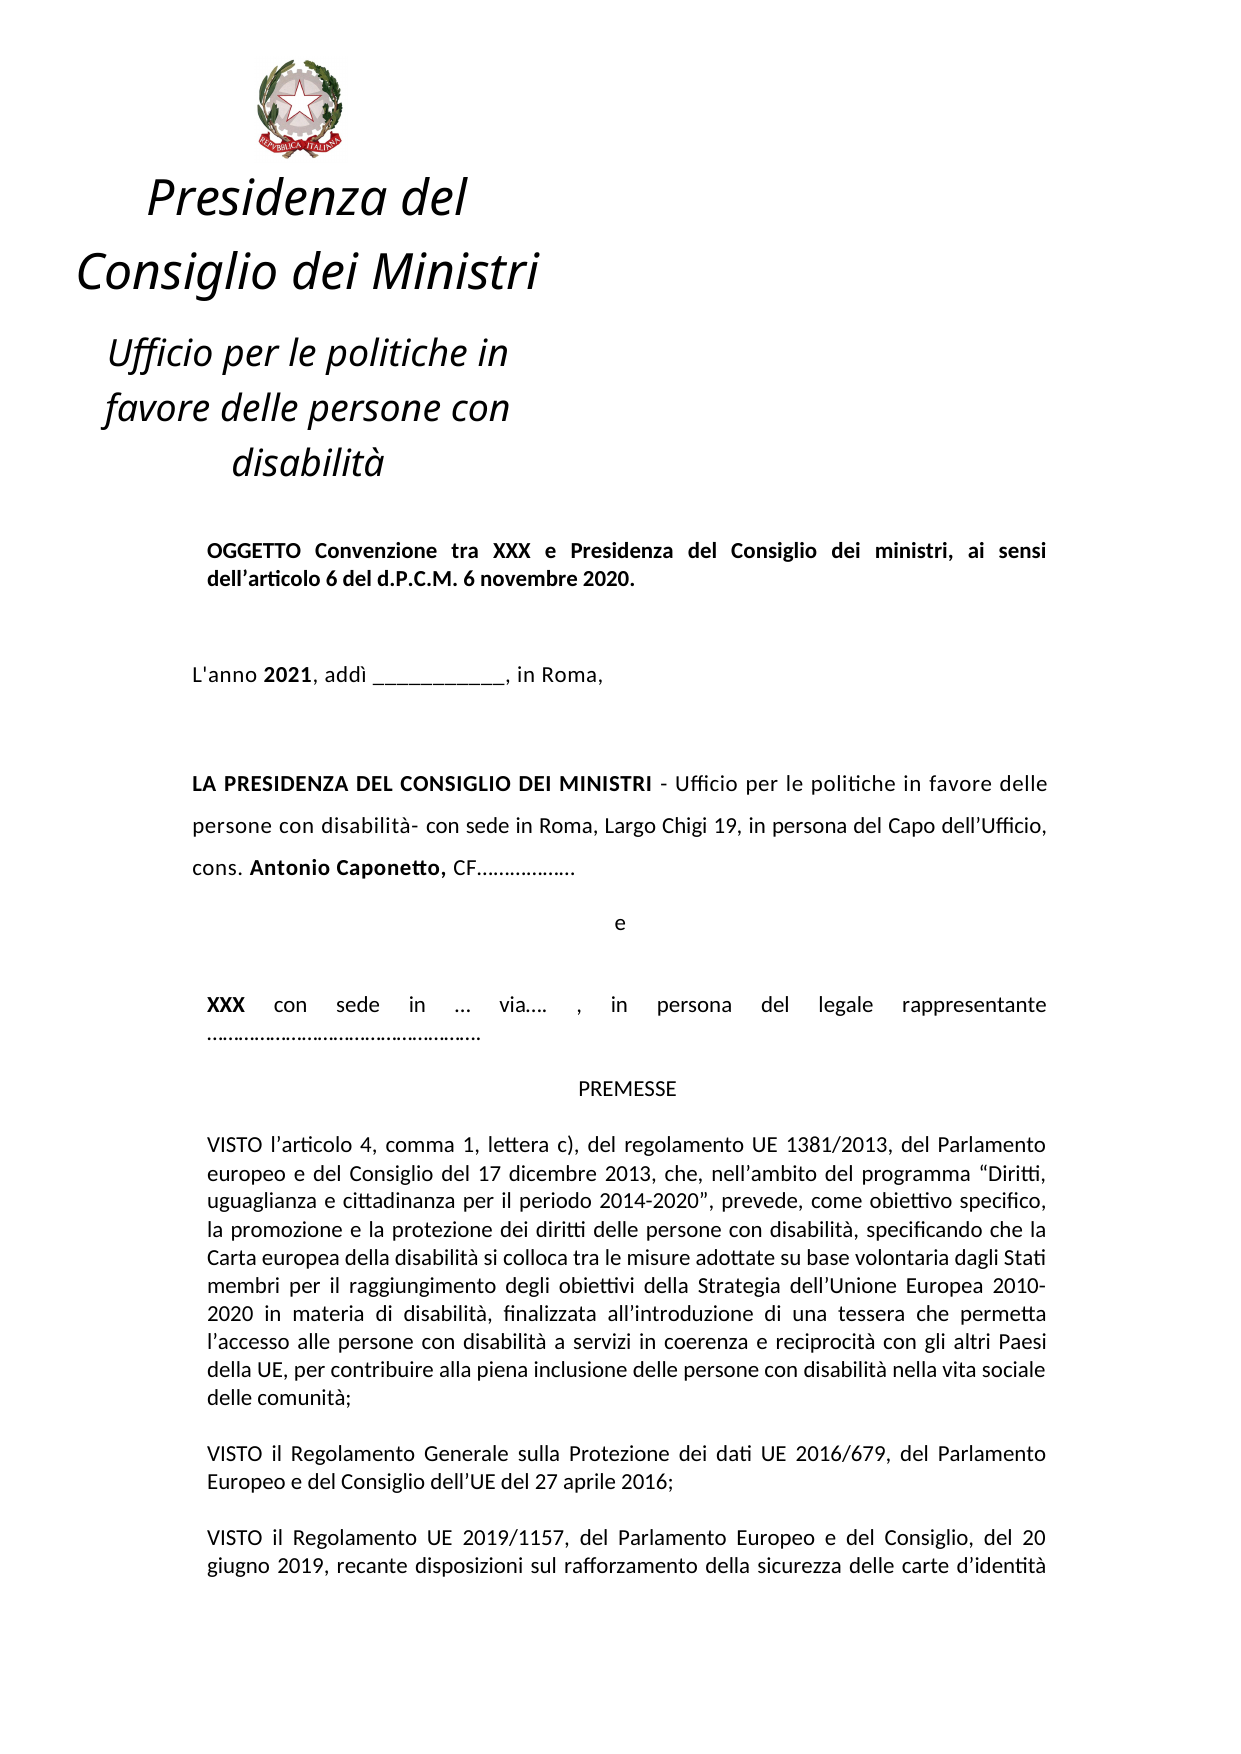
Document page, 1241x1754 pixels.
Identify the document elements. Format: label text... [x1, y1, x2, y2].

text VISTO il Regolamento Generale sulla Protezione dei dati UE 2016/679, del Parlamento Europeo e del Consiglio dell’UE del 27 aprile 2016; [207, 1439, 1048, 1495]
text OGGETTO Convenzione tra XXX e Presidenza del Consiglio dei ministri, ai sensi dell’articolo 6 del d.P.C.M. 6 novembre 2020. [207, 536, 1048, 592]
text LA PRESIDENZA DEL CONSIGLIO DEI MINISTRI - Ufficio per le politiche in favore delle persone con disabilità- con sede in Roma, Largo Chigi 19, in persona del Capo dell’Ufficio, cons. Antonio Caponetto, CF……………… [192, 769, 1048, 882]
text XXX con sede in … via…. , in persona del legale rappresentante ……………………………………………. [207, 991, 1048, 1047]
picture [254, 56, 348, 163]
text VISTO l’articolo 4, comma 1, lettera c), del regolamento UE 1381/2013, del Parlamento europeo e del Consiglio del 17 dicembre 2013, che, nell’ambito del programma “Diritti, uguaglianza e cittadinanza per il periodo 2014-2020”, prevede, come obiettivo specifico, la promozione e la protezione dei diritti delle persone con disabilità, specificando che la Carta europea della disabilità si colloca tra le misure adottate su base volontaria dagli Stati membri per il raggiungimento degli obiettivi della Strategia dell’Unione Europea 2010-2020 in materia di disabilità, finalizzata all’introduzione di una tessera che permetta l’accesso alle persone con disabilità a servizi in coerenza e reciprocità con gli altri Paesi della UE, per contribuire alla piena inclusione delle persone con disabilità nella vita sociale delle comunità; [207, 1131, 1048, 1411]
text PREMESSE [207, 1074, 1048, 1103]
text e [192, 908, 1048, 936]
text L'anno 2021, addì ___________, in Roma, [192, 661, 1048, 689]
